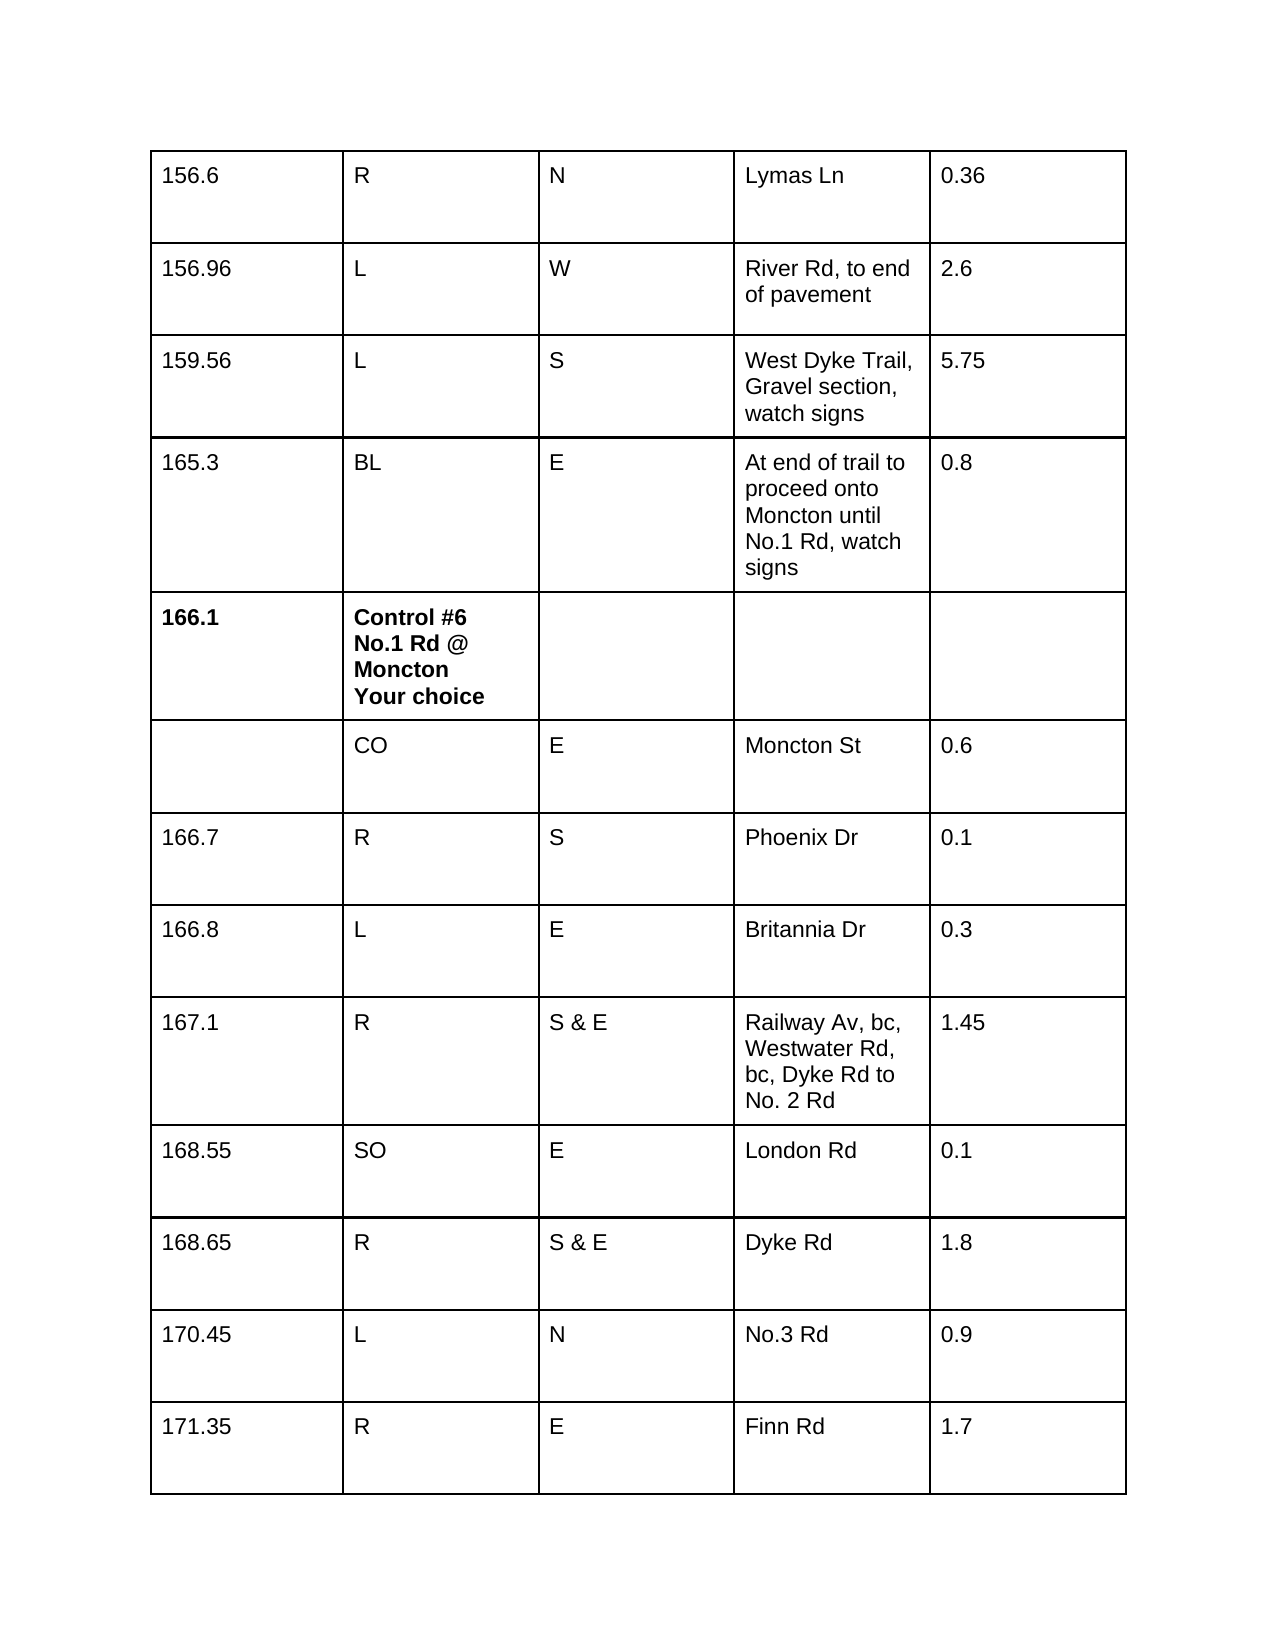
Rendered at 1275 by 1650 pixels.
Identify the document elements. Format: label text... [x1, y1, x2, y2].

table_cell S [540, 814, 733, 904]
table_cell Finn Rd [735, 1403, 929, 1493]
table_cell 2.6 [931, 244, 1125, 334]
table_cell E [540, 1403, 733, 1493]
table_cell 1.7 [931, 1403, 1125, 1493]
table_cell 0.1 [931, 814, 1125, 904]
table_cell Control #6 No.1 Rd @ Moncton Your choice [344, 593, 538, 719]
table_cell Britannia Dr [735, 906, 929, 996]
table_cell 0.9 [931, 1311, 1125, 1401]
table_cell R [344, 998, 538, 1124]
table_cell CO [344, 721, 538, 812]
table_cell 1.8 [931, 1219, 1125, 1309]
table_cell 156.96 [152, 244, 342, 334]
table_cell E [540, 1126, 733, 1216]
table_cell [735, 593, 929, 719]
table_cell N [540, 1311, 733, 1401]
table_cell 171.35 [152, 1403, 342, 1493]
table_cell 0.3 [931, 906, 1125, 996]
table_cell R [344, 1403, 538, 1493]
table_cell 166.7 [152, 814, 342, 904]
table_cell E [540, 906, 733, 996]
table_cell Phoenix Dr [735, 814, 929, 904]
table_cell River Rd, to end of pavement [735, 244, 929, 334]
table_cell [540, 593, 733, 719]
table_cell [152, 721, 342, 812]
table_cell Lymas Ln [735, 152, 929, 242]
table_cell 0.36 [931, 152, 1125, 242]
table_cell 165.3 [152, 439, 342, 591]
table_cell 1.45 [931, 998, 1125, 1124]
table_cell 168.65 [152, 1219, 342, 1309]
table_cell 167.1 [152, 998, 342, 1124]
table_cell SO [344, 1126, 538, 1216]
table_cell No.3 Rd [735, 1311, 929, 1401]
table_cell R [344, 814, 538, 904]
table_cell 156.6 [152, 152, 342, 242]
table_cell E [540, 439, 733, 591]
table_cell L [344, 336, 538, 436]
table_cell L [344, 1311, 538, 1401]
table_cell 170.45 [152, 1311, 342, 1401]
table_cell At end of trail to proceed onto Moncton until No.1 Rd, watch signs [735, 439, 929, 591]
table_cell Moncton St [735, 721, 929, 812]
table_cell 166.8 [152, 906, 342, 996]
table_cell BL [344, 439, 538, 591]
table_cell S [540, 336, 733, 436]
table_cell 0.8 [931, 439, 1125, 591]
table_cell 0.6 [931, 721, 1125, 812]
table_cell E [540, 721, 733, 812]
table_cell W [540, 244, 733, 334]
table_cell R [344, 152, 538, 242]
table_cell 166.1 [152, 593, 342, 719]
table_cell R [344, 1219, 538, 1309]
table_cell S & E [540, 998, 733, 1124]
table_cell 5.75 [931, 336, 1125, 436]
table_cell L [344, 244, 538, 334]
table_cell 168.55 [152, 1126, 342, 1216]
table_cell Railway Av, bc, Westwater Rd, bc, Dyke Rd to No. 2 Rd [735, 998, 929, 1124]
table_cell 0.1 [931, 1126, 1125, 1216]
table_cell S & E [540, 1219, 733, 1309]
table_cell L [344, 906, 538, 996]
table_cell London Rd [735, 1126, 929, 1216]
table_cell West Dyke Trail, Gravel section, watch signs [735, 336, 929, 436]
table_cell 159.56 [152, 336, 342, 436]
table_cell Dyke Rd [735, 1219, 929, 1309]
table_cell [931, 593, 1125, 719]
table_cell N [540, 152, 733, 242]
